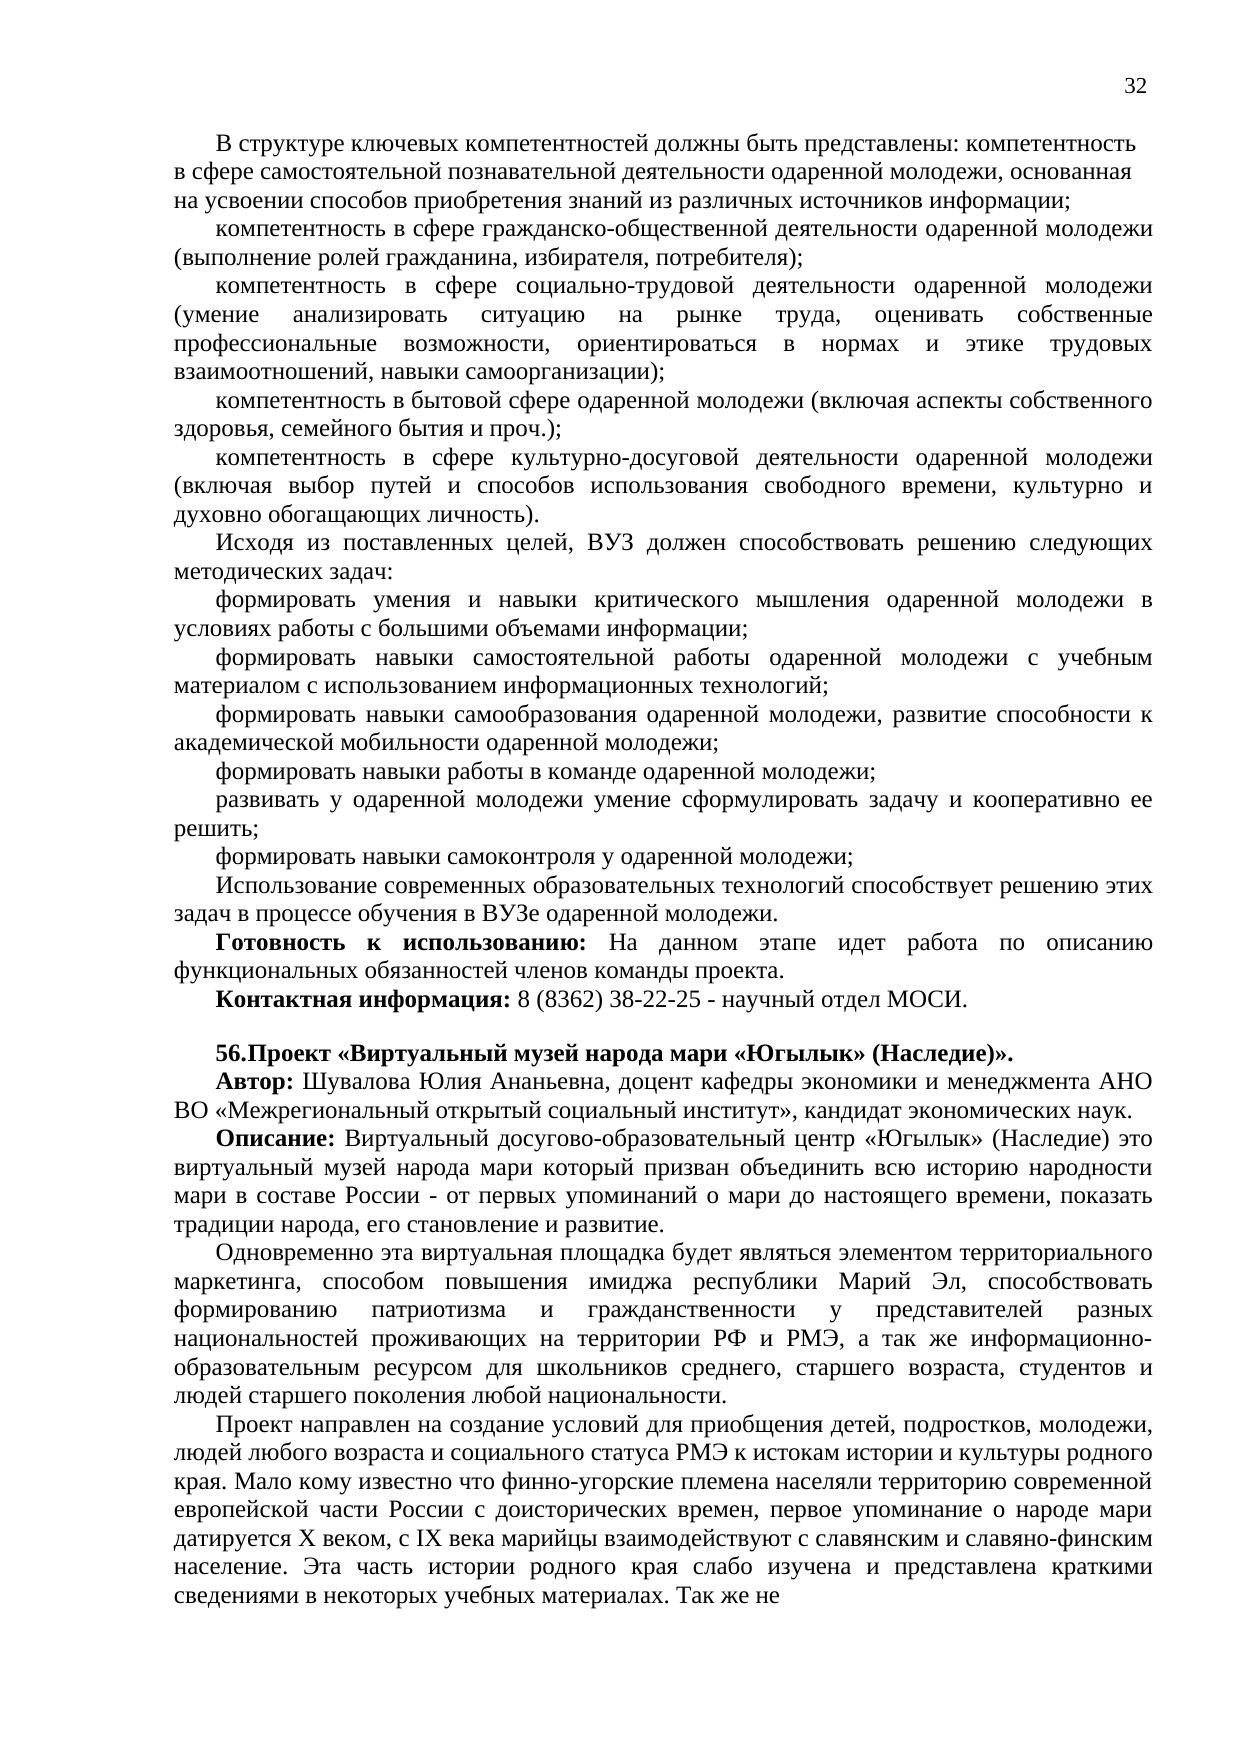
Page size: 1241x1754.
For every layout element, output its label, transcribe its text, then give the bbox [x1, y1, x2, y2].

text формировать навыки самоконтроля у одаренной молодежи; [174, 842, 1154, 870]
text компетентность в сфере гражданско-общественной деятельности одаренной молодежи (выполнение ролей гражданина, избирателя, потребителя); [174, 214, 1154, 271]
text Описание: Виртуальный досугово-образовательный центр «Югылык» (Наследие) это виртуальный музей народа мари который призван объединить всю историю народности мари в составе России - от первых упоминаний о мари до настоящего времени, показать традиции народа, его становление и развитие. [174, 1124, 1154, 1238]
text формировать навыки самообразования одаренной молодежи, развитие способности к академической мобильности одаренной молодежи; [174, 699, 1154, 756]
text Проект направлен на создание условий для приобщения детей, подростков, молодежи, людей любого возраста и социального статуса РМЭ к истокам истории и культуры родного края. Мало кому известно что финно-угорские племена населяли территорию современной европейской части России с доисторических времен, первое упоминание о народе мари датируется Х веком, с IX века марийцы взаимодействуют с славянским и славяно-финским население. Эта часть истории родного края слабо изучена и представлена краткими сведениями в некоторых учебных материалах. Так же не [174, 1409, 1154, 1609]
list Проект «Виртуальный музей народа мари «Югылык» (Наследие)». [174, 1038, 1154, 1067]
text компетентность в бытовой сфере одаренной молодежи (включая аспекты собственного здоровья, семейного бытия и проч.); [174, 385, 1154, 442]
text развивать у одаренной молодежи умение сформулировать задачу и кооперативно ее решить; [174, 785, 1154, 842]
text формировать навыки самостоятельной работы одаренной молодежи с учебным материалом с использованием информационных технологий; [174, 642, 1154, 699]
text Одновременно эта виртуальная площадка будет являться элементом территориального маркетинга, способом повышения имиджа республики Марий Эл, способствовать формированию патриотизма и гражданственности у представителей разных национальностей проживающих на территории РФ и РМЭ, а так же информационно-образовательным ресурсом для школьников среднего, старшего возраста, студентов и людей старшего поколения любой национальности. [174, 1238, 1154, 1409]
text Исходя из поставленных целей, ВУЗ должен способствовать решению следующих методических задач: [174, 528, 1154, 585]
text Использование современных образовательных технологий способствует решению этих задач в процессе обучения в ВУЗе одаренной молодежи. [174, 870, 1154, 927]
text компетентность в сфере культурно-досуговой деятельности одаренной молодежи (включая выбор путей и способов использования свободного времени, культурно и духовно обогащающих личность). [174, 442, 1154, 528]
text формировать навыки работы в команде одаренной молодежи; [174, 756, 1154, 785]
text компетентность в сфере социально-трудовой деятельности одаренной молодежи (умение анализировать ситуацию на рынке труда, оценивать собственные профессиональные возможности, ориентироваться в нормах и этике трудовых взаимоотношений, навыки самоорганизации); [174, 271, 1154, 385]
text Контактная информация: 8 (8362) 38-22-25 - научный отдел МОСИ. [174, 984, 1154, 1013]
text 32 [1124, 75, 1147, 98]
text Автор: Шувалова Юлия Ананьевна, доцент кафедры экономики и менеджмента АНО ВО «Межрегиональный открытый социальный институт», кандидат экономических наук. [174, 1067, 1154, 1124]
text Готовность к использованию: На данном этапе идет работа по описанию функциональных обязанностей членов команды проекта. [174, 927, 1154, 984]
text В структуре ключевых компетентностей должны быть представлены: компетентность в сфере самостоятельной познавательной деятельности одаренной молодежи, основанная на усвоении способов приобретения знаний из различных источников информации; [174, 128, 1154, 214]
text формировать умения и навыки критического мышления одаренной молодежи в условиях работы с большими объемами информации; [174, 585, 1154, 642]
